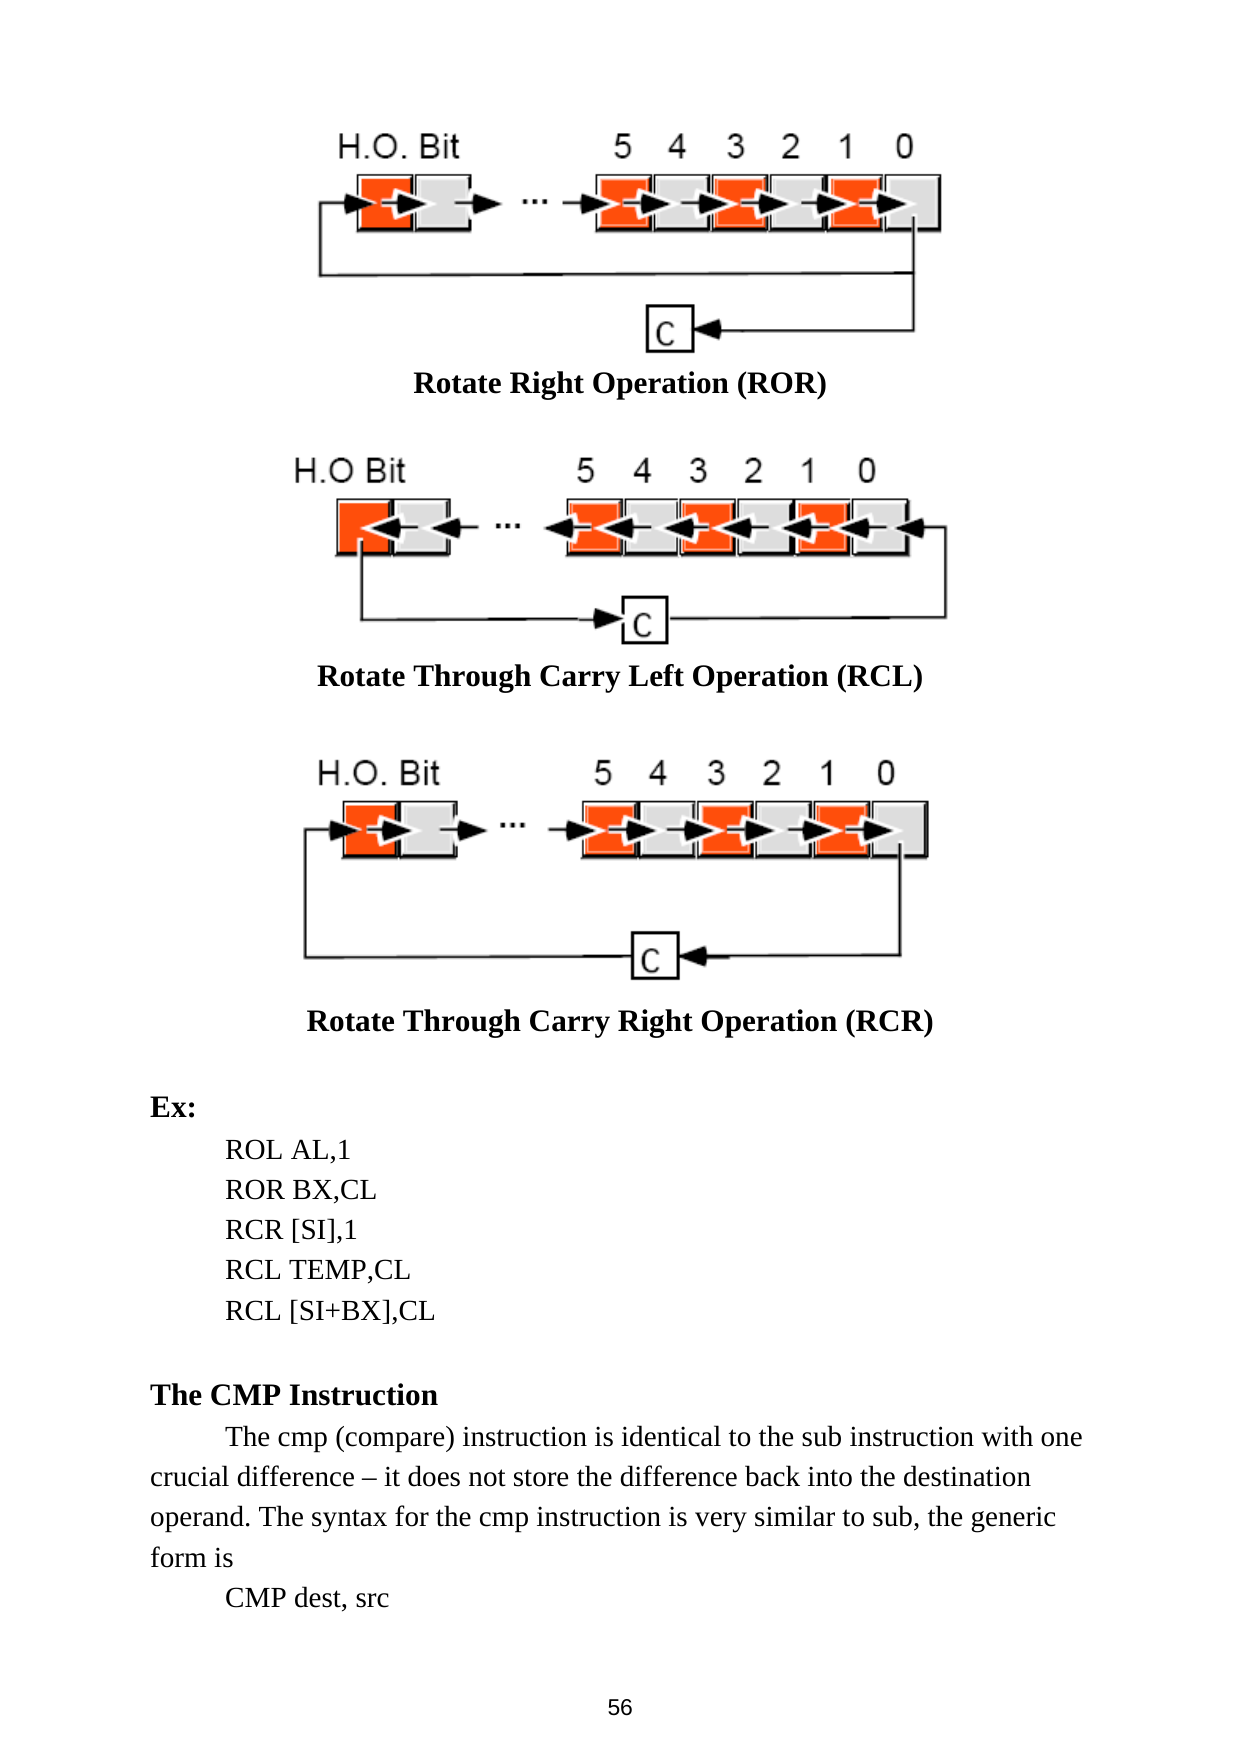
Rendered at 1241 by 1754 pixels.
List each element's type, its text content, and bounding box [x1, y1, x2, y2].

text The CMP Instruction [150, 1376, 1090, 1412]
text Rotate Right Operation (ROR) [150, 364, 1090, 400]
text RCL TEMP,CL [150, 1252, 1090, 1286]
text RCR [SI],1 [150, 1212, 1090, 1246]
text CMP dest, src [150, 1580, 1090, 1613]
text ROL ,1 [150, 1132, 1090, 1165]
text Ex: [150, 1089, 1090, 1125]
text Rotate Through Carry Left Operation (RCL) [150, 658, 1090, 694]
text The cmp (compare) instruction is identical to the sub instruction with one crucial difference – it does not store the difference back into the destination operand. The syntax for the cmp instruction is very similar to sub, the generic form is [150, 1419, 1090, 1573]
text RCL [SI+BX],CL [150, 1293, 1090, 1326]
text Rotate Through Carry Right Operation (RCR) [150, 1002, 1090, 1038]
text ROR BX,CL [150, 1172, 1090, 1206]
